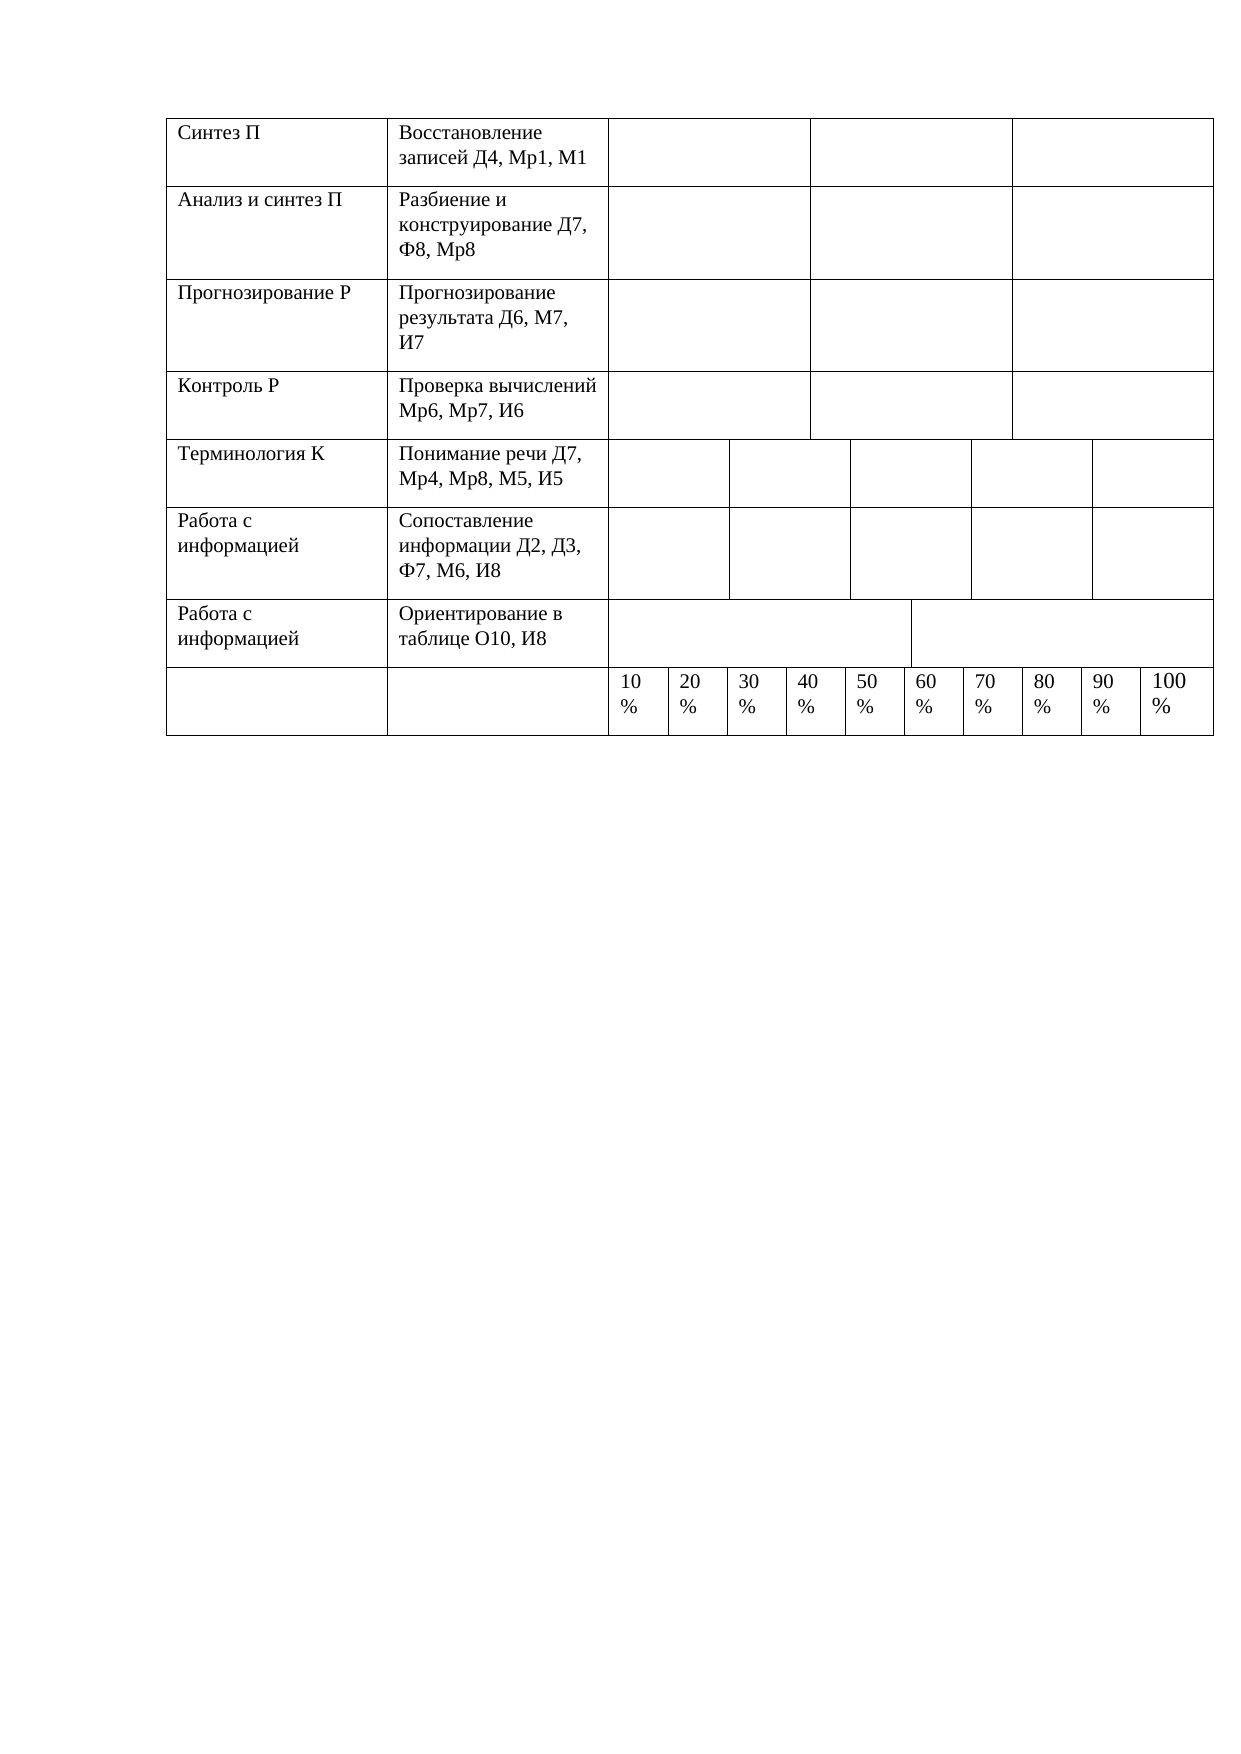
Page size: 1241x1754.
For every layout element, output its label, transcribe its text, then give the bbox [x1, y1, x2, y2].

table_cell 10% [609, 668, 668, 735]
table_cell 40% [787, 668, 845, 735]
table_cell 70% [964, 668, 1022, 735]
table_cell [609, 119, 810, 186]
table_cell [811, 187, 1012, 278]
table_cell Работа с информацией [167, 600, 387, 667]
table_cell [167, 668, 387, 735]
table_cell [811, 280, 1012, 371]
table_cell [1093, 508, 1213, 599]
table_cell [912, 600, 1213, 667]
table_cell Прогнозирование Р [167, 280, 387, 371]
table_cell 30% [728, 668, 786, 735]
table_cell Ориентирование в таблице О10, И8 [388, 600, 608, 667]
table_cell Анализ и синтез П [167, 187, 387, 278]
table_cell Понимание речи Д7, Мр4, Мр8, М5, И5 [388, 440, 608, 507]
table_cell Терминология К [167, 440, 387, 507]
table_cell Контроль Р [167, 372, 387, 439]
table_cell 50% [846, 668, 904, 735]
table_cell [388, 668, 608, 735]
table_cell [1013, 187, 1213, 278]
table_cell [811, 119, 1012, 186]
table_cell [851, 508, 971, 599]
table_cell [1093, 440, 1213, 507]
table_cell [1013, 280, 1213, 371]
table_cell [609, 508, 729, 599]
table_cell Работа с информацией [167, 508, 387, 599]
table_cell [811, 372, 1012, 439]
table_cell [972, 508, 1092, 599]
table_cell 60% [905, 668, 963, 735]
table_cell [1013, 372, 1213, 439]
table_cell [609, 372, 810, 439]
table_cell Синтез П [167, 119, 387, 186]
table_cell Прогнозирование результата Д6, М7, И7 [388, 280, 608, 371]
table_cell [609, 440, 729, 507]
table_cell 100% [1141, 668, 1213, 735]
table_cell [609, 600, 911, 667]
table_cell Сопоставление информации Д2, Д3, Ф7, М6, И8 [388, 508, 608, 599]
table_cell 80% [1023, 668, 1081, 735]
table_cell Восстановление записей Д4, Мр1, М1 [388, 119, 608, 186]
table_cell [609, 187, 810, 278]
table_cell [851, 440, 971, 507]
table_cell [609, 280, 810, 371]
table_cell [972, 440, 1092, 507]
table_cell Проверка вычислений Мр6, Мр7, И6 [388, 372, 608, 439]
table_cell Разбиение и конструирование Д7, Ф8, Мр8 [388, 187, 608, 278]
table_cell [730, 508, 850, 599]
table_cell 20% [669, 668, 727, 735]
table_cell [1013, 119, 1213, 186]
table_cell [730, 440, 850, 507]
table_cell 90% [1082, 668, 1140, 735]
